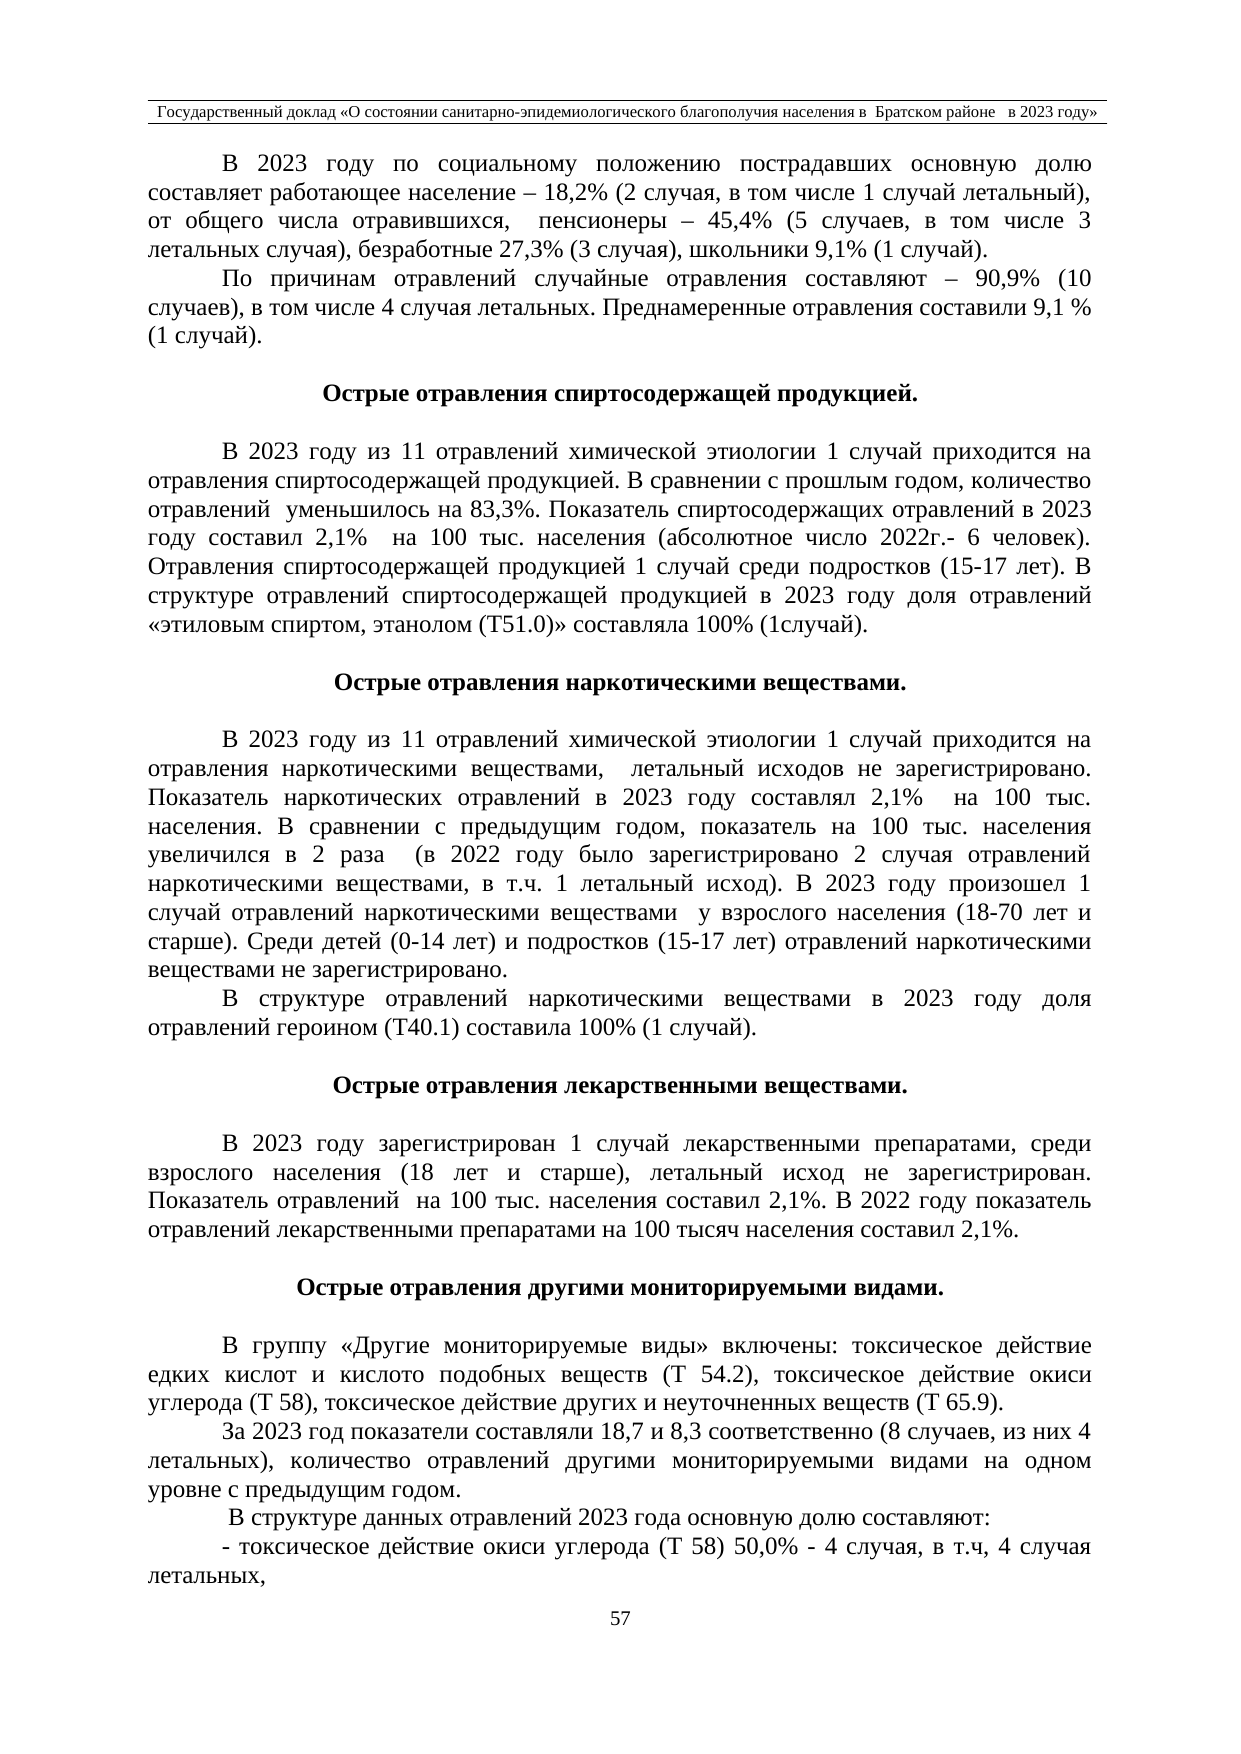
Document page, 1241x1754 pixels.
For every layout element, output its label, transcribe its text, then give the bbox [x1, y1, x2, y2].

text В 2023 году из 11 отравлений химической этиологии 1 случай приходится на отравления наркотическими веществами, летальный исходов не зарегистрировано. Показатель наркотических отравлений в 2023 году составлял 2,1% на 100 тыс. населения. В сравнении с предыдущим годом, показатель на 100 тыс. населения увеличился в 2 раза (в 2022 году было зарегистрировано 2 случая отравлений наркотическими веществами, в т.ч. 1 летальный исход). В 2023 году произошел 1 случай отравлений наркотическими веществами у взрослого населения (18-70 лет и старше). Среди детей (0-14 лет) и подростков (15-17 лет) отравлений наркотическими веществами не зарегистрировано. [148, 724, 1092, 983]
text Острые отравления наркотическими веществами. [148, 667, 1092, 695]
text За 2023 год показатели составляли 18,7 и 8,3 соответственно (8 случаев, из них 4 летальных), количество отравлений другими мониторируемыми видами на одном уровне с предыдущим годом. [148, 1416, 1092, 1502]
text В структуре отравлений наркотическими веществами в 2023 году доля отравлений героином (Т40.1) составила 100% (1 случай). [148, 983, 1092, 1041]
text Острые отравления лекарственными веществами. [148, 1070, 1092, 1099]
text В 2023 году по социальному положению пострадавших основную долю составляет работающее население – 18,2% (2 случая, в том числе 1 случай летальный), от общего числа отравившихся, пенсионеры – 45,4% (5 случаев, в том числе 3 летальных случая), безработные 27,3% (3 случая), школьники 9,1% (1 случай). [148, 148, 1092, 263]
text Острые отравления другими мониторируемыми видами. [148, 1272, 1092, 1301]
text В группу «Другие мониторируемые виды» включены: токсическое действие едких кислот и кислото подобных веществ (Т 54.2), токсическое действие окиси углерода (Т 58), токсическое действие других и неуточненных веществ (Т 65.9). [148, 1330, 1092, 1416]
text В структуре данных отравлений 2023 года основную долю составляют: [148, 1502, 1092, 1531]
text Острые отравления спиртосодержащей продукцией. [148, 378, 1092, 407]
text - токсическое действие окиси углерода (Т 58) 50,0% - 4 случая, в т.ч, 4 случая летальных, [148, 1531, 1092, 1589]
text В 2023 году из 11 отравлений химической этиологии 1 случай приходится на отравления спиртосодержащей продукцией. В сравнении с прошлым годом, количество отравлений уменьшилось на 83,3%. Показатель спиртосодержащих отравлений в 2023 году составил 2,1% на 100 тыс. населения (абсолютное число 2022г.- 6 человек). Отравления спиртосодержащей продукцией 1 случай среди подростков (15-17 лет). В структуре отравлений спиртосодержащей продукцией в 2023 году доля отравлений «этиловым спиртом, этанолом (Т51.0)» составляла 100% (1случай). [148, 436, 1092, 637]
text По причинам отравлений случайные отравления составляют – 90,9% (10 случаев), в том числе 4 случая летальных. Преднамеренные отравления составили 9,1 % (1 случай). [148, 263, 1092, 349]
text В 2023 году зарегистрирован 1 случай лекарственными препаратами, среди взрослого населения (18 лет и старше), летальный исход не зарегистрирован. Показатель отравлений на 100 тыс. населения составил 2,1%. В 2022 году показатель отравлений лекарственными препаратами на 100 тысяч населения составил 2,1%. [148, 1128, 1092, 1243]
